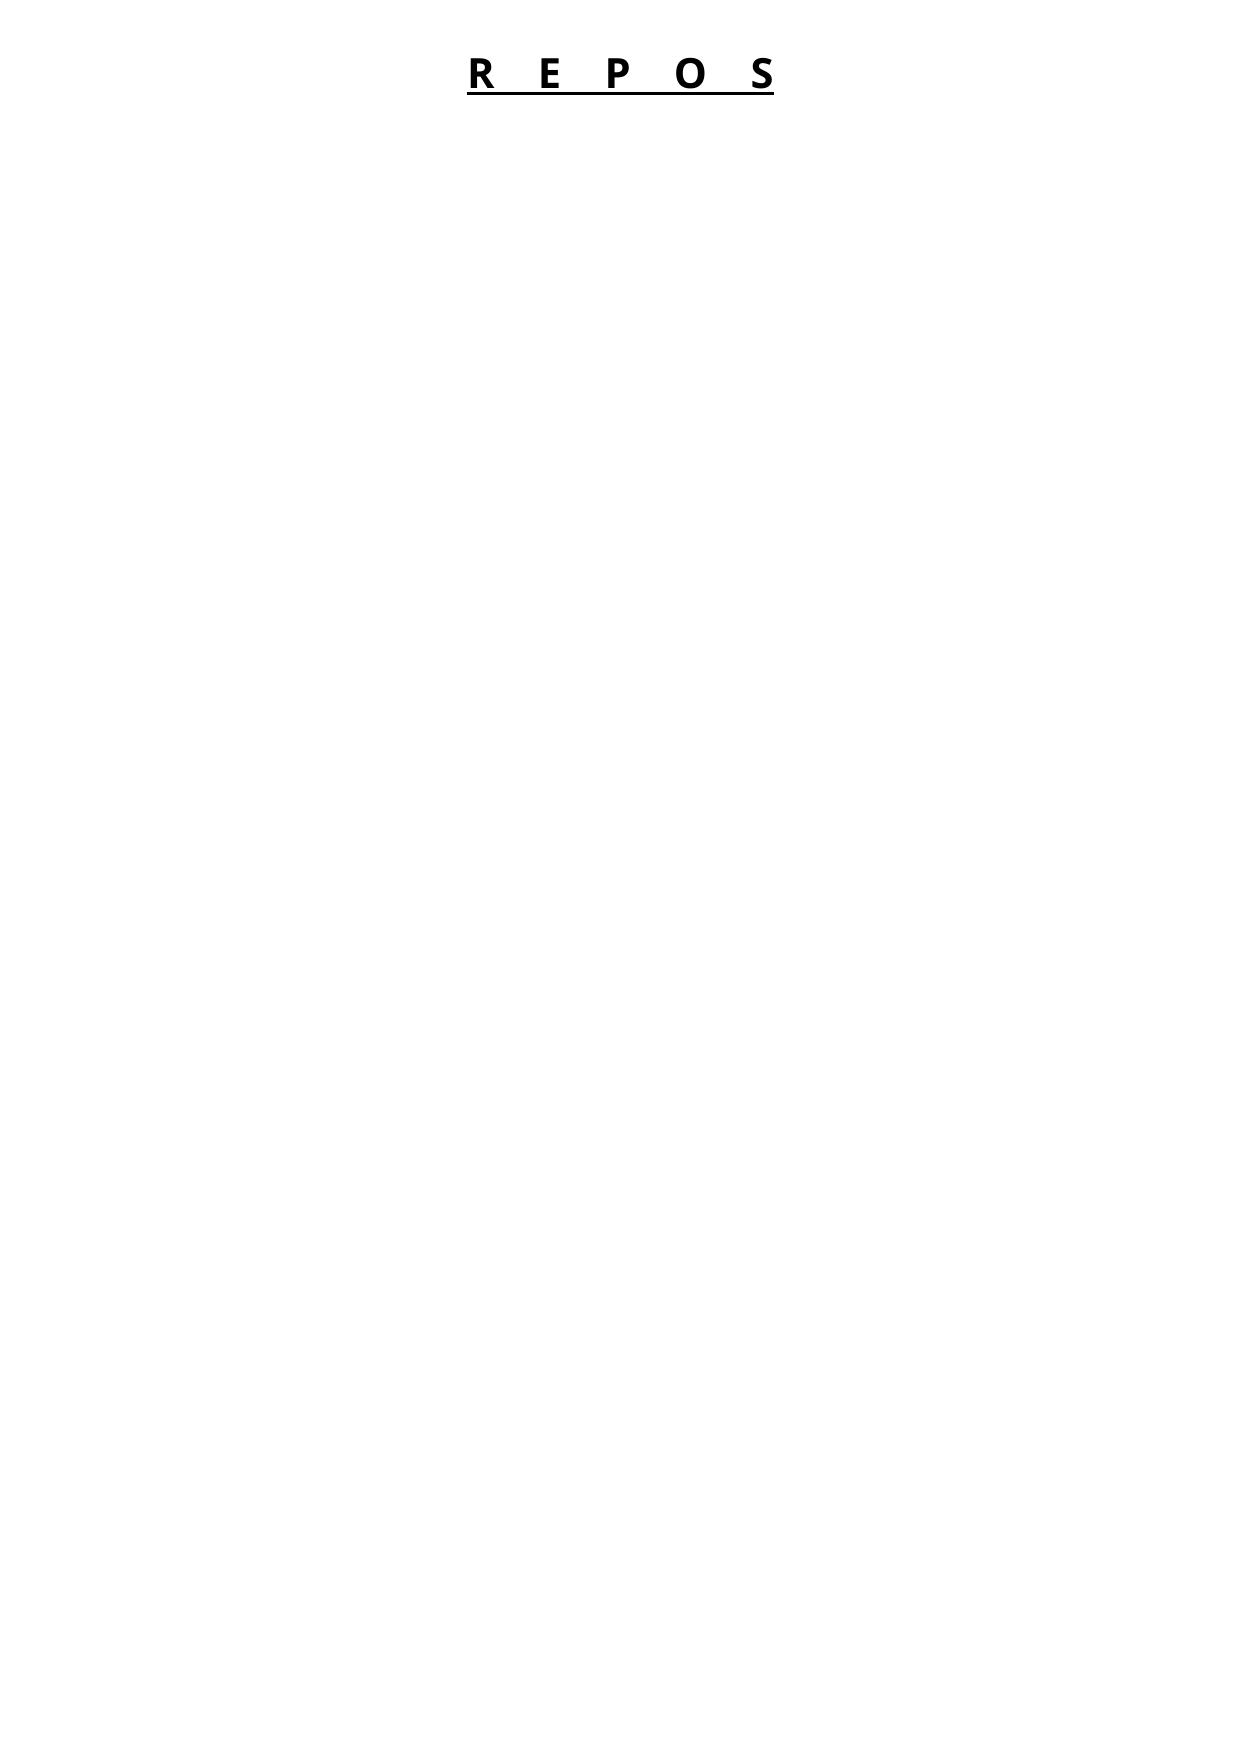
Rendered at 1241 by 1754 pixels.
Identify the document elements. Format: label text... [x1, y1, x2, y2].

text R E P O S [148, 44, 1093, 101]
